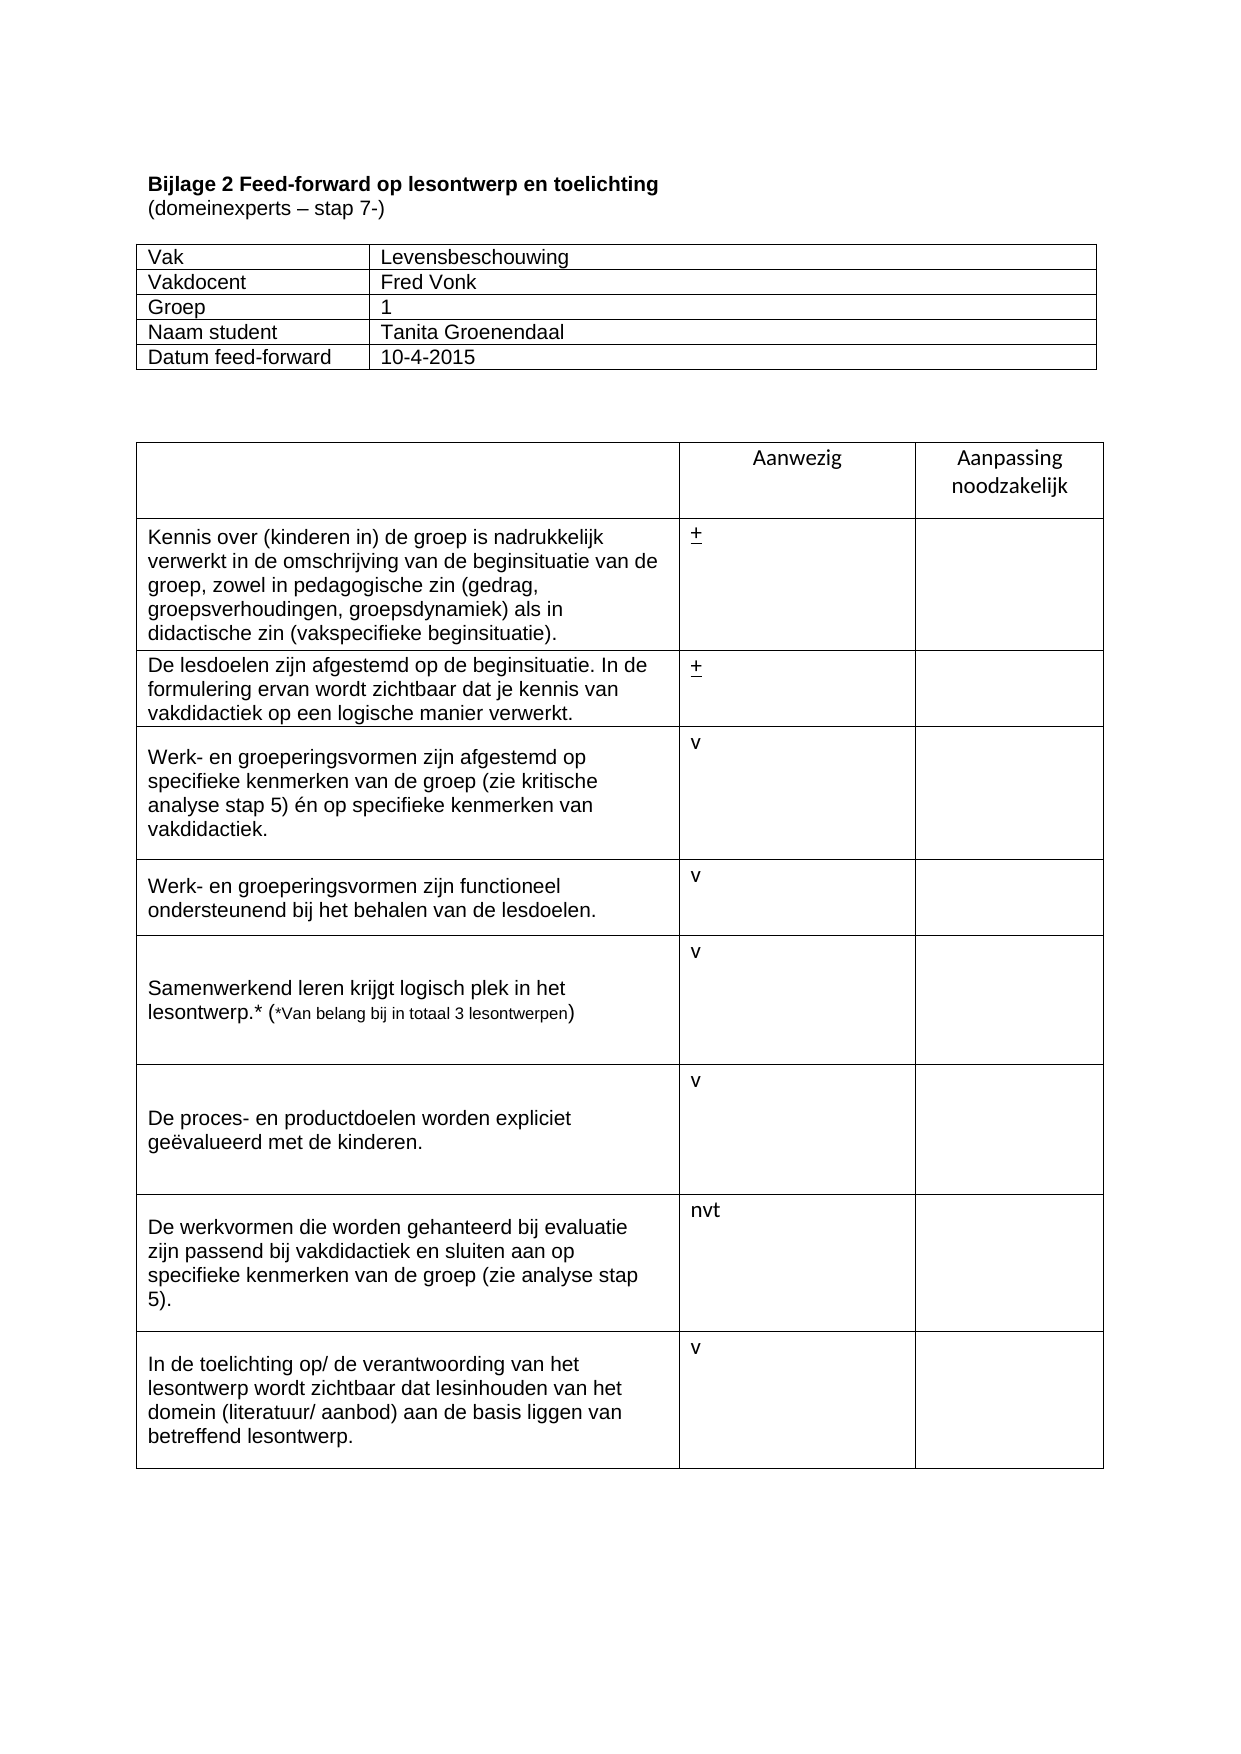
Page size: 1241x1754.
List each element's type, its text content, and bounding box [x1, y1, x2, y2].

table_cell De proces- en productdoelen worden expliciet geëvalueerd met de kinderen. [137, 1065, 679, 1194]
table_cell + [680, 651, 915, 726]
table_header Vak [137, 245, 369, 268]
table_cell Werk- en groeperingsvormen zijn afgestemd op specifieke kenmerken van de groep (zie kritische analyse stap 5) én op specifieke kenmerken van vakdidactiek. [137, 727, 679, 859]
table_cell v [680, 860, 915, 935]
table_cell [916, 1332, 1103, 1468]
table_cell Werk- en groeperingsvormen zijn functioneel ondersteunend bij het behalen van de lesdoelen. [137, 860, 679, 935]
table_cell Samenwerkend leren krijgt logisch plek in het lesontwerp.* (*Van belang bij in totaal 3 lesontwerpen) [137, 936, 679, 1064]
table_cell Fred Vonk [370, 270, 1096, 293]
table_cell De lesdoelen zijn afgestemd op de beginsituatie. In de formulering ervan wordt zichtbaar dat je kennis van vakdidactiek op een logische manier verwerkt. [137, 651, 679, 726]
table_cell 10-4-2015 [370, 345, 1096, 368]
table_cell v [680, 936, 915, 1064]
table_cell Groep [137, 295, 369, 318]
table_cell [916, 651, 1103, 726]
table_header Levensbeschouwing [370, 245, 1096, 268]
table_cell nvt [680, 1195, 915, 1331]
table_header Aanpassing noodzakelijk [916, 443, 1103, 517]
table_cell v [680, 727, 915, 859]
table_cell [916, 1065, 1103, 1194]
table_cell v [680, 1332, 915, 1468]
text Bijlage 2 Feed-forward op lesontwerp en toelichting [148, 172, 1093, 196]
table_cell Kennis over (kinderen in) de groep is nadrukkelijk verwerkt in de omschrijving van de beginsituatie van de groep, zowel in pedagogische zin (gedrag, groepsverhoudingen, groepsdynamiek) als in didactische zin (vakspecifieke beginsituatie). [137, 519, 679, 650]
table_cell Vakdocent [137, 270, 369, 293]
table_header [137, 443, 679, 517]
table_cell Tanita Groenendaal [370, 320, 1096, 343]
table_cell [916, 936, 1103, 1064]
table_cell [916, 860, 1103, 935]
table_cell [916, 727, 1103, 859]
text (domeinexperts – stap 7-) [148, 196, 1093, 219]
table_cell Naam student [137, 320, 369, 343]
table_cell v [680, 1065, 915, 1194]
table_cell In de toelichting op/ de verantwoording van het lesontwerp wordt zichtbaar dat lesinhouden van het domein (literatuur/ aanbod) aan de basis liggen van betreffend lesontwerp. [137, 1332, 679, 1468]
table_cell [916, 1195, 1103, 1331]
table_header Aanwezig [680, 443, 915, 517]
table_cell + [680, 519, 915, 650]
table_cell De werkvormen die worden gehanteerd bij evaluatie zijn passend bij vakdidactiek en sluiten aan op specifieke kenmerken van de groep (zie analyse stap 5). [137, 1195, 679, 1331]
table_cell [916, 519, 1103, 650]
table_cell 1 [370, 295, 1096, 318]
table_cell Datum feed-forward [137, 345, 369, 368]
